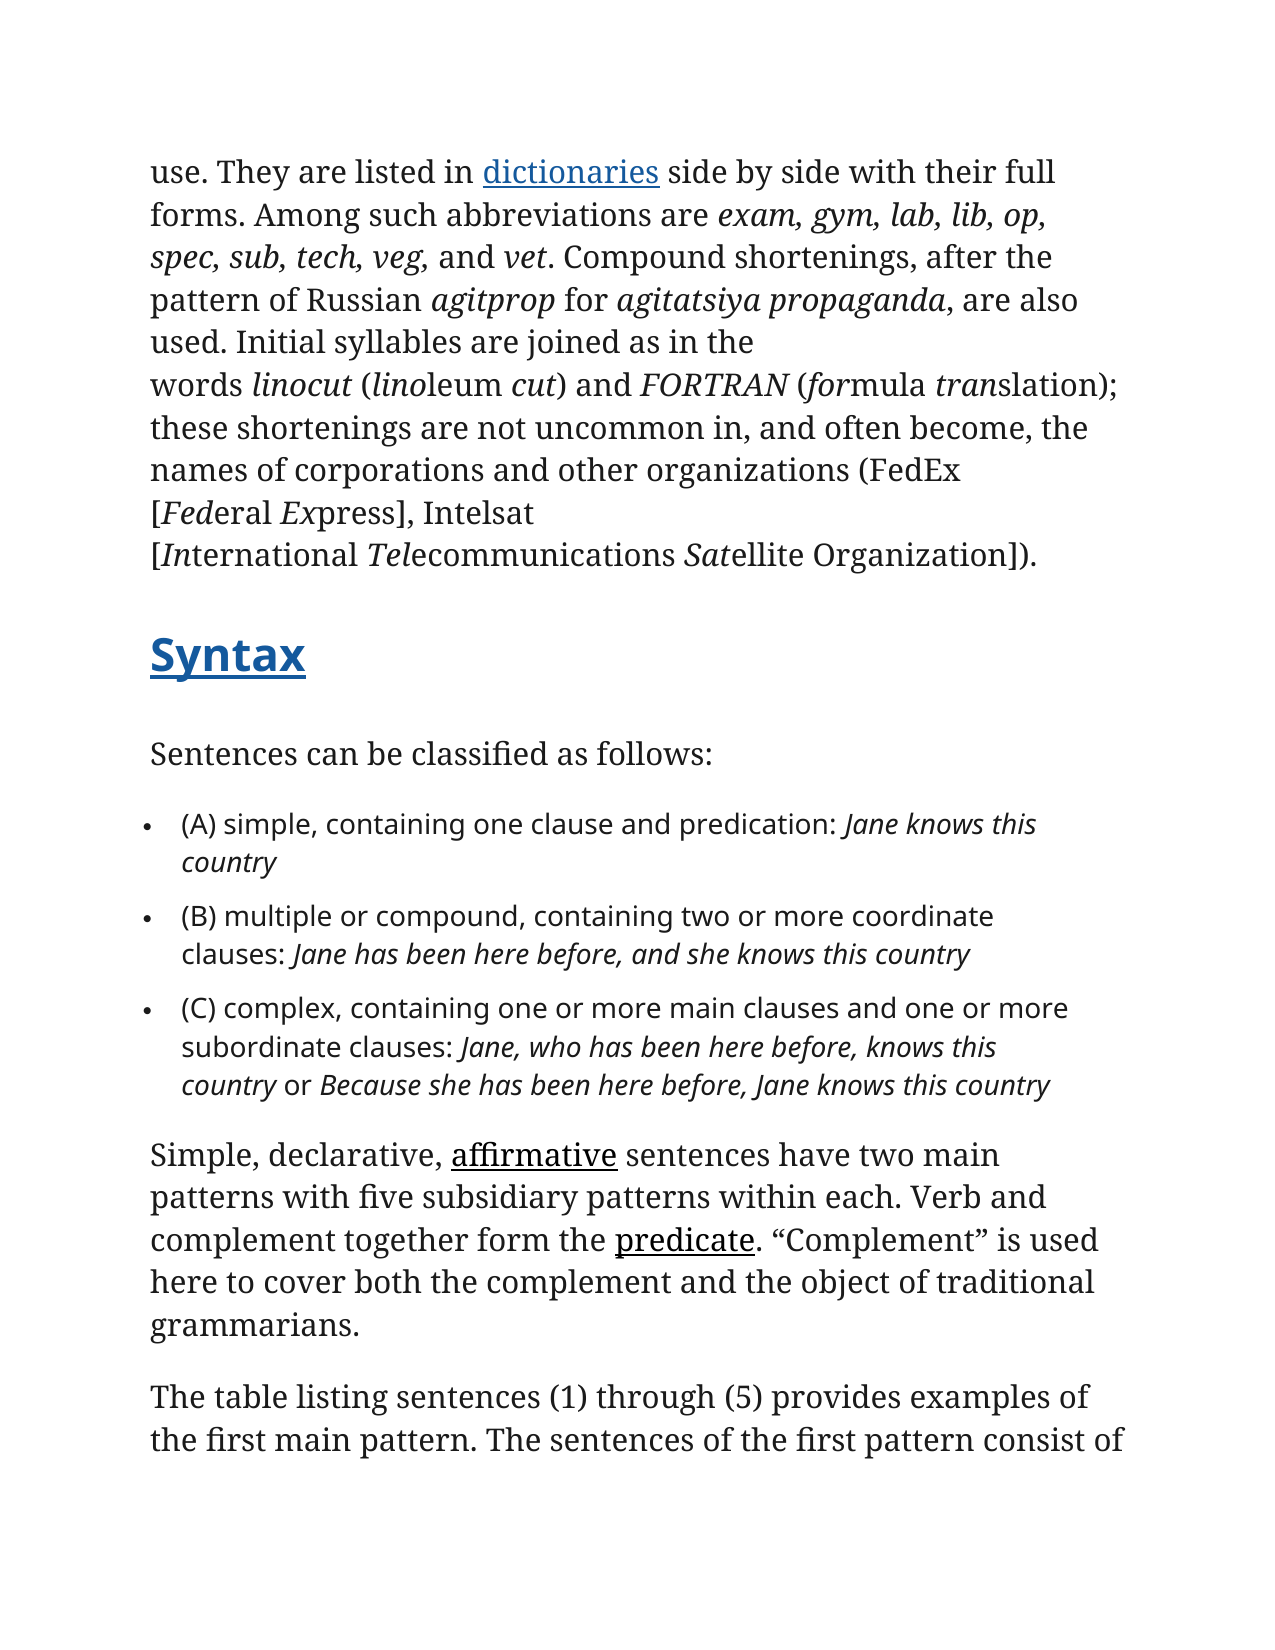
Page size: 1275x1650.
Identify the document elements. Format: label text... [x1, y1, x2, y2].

text Simple, declarative, affirmative sentences have two main patterns with five subsidiary patterns within each. Verb and complement together form the predicate. “Complement” is used here to cover both the complement and the object of traditional grammarians. [150, 1133, 1125, 1346]
list (A) simple, containing one clause and predication: Jane knows this country [144, 804, 1094, 881]
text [150, 1375, 1125, 1460]
list (C) complex, containing one or more main clauses and one or more subordinate clauses: Jane, who has been here before, knows this country or Because she has been here before, Jane knows this country [144, 988, 1094, 1103]
text Sentences can be classified as follows: [150, 732, 1125, 775]
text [150, 150, 1125, 576]
subtitle Syntax [150, 623, 1125, 685]
list (B) multiple or compound, containing two or more coordinate clauses: Jane has been here before, and she knows this country [144, 896, 1094, 973]
